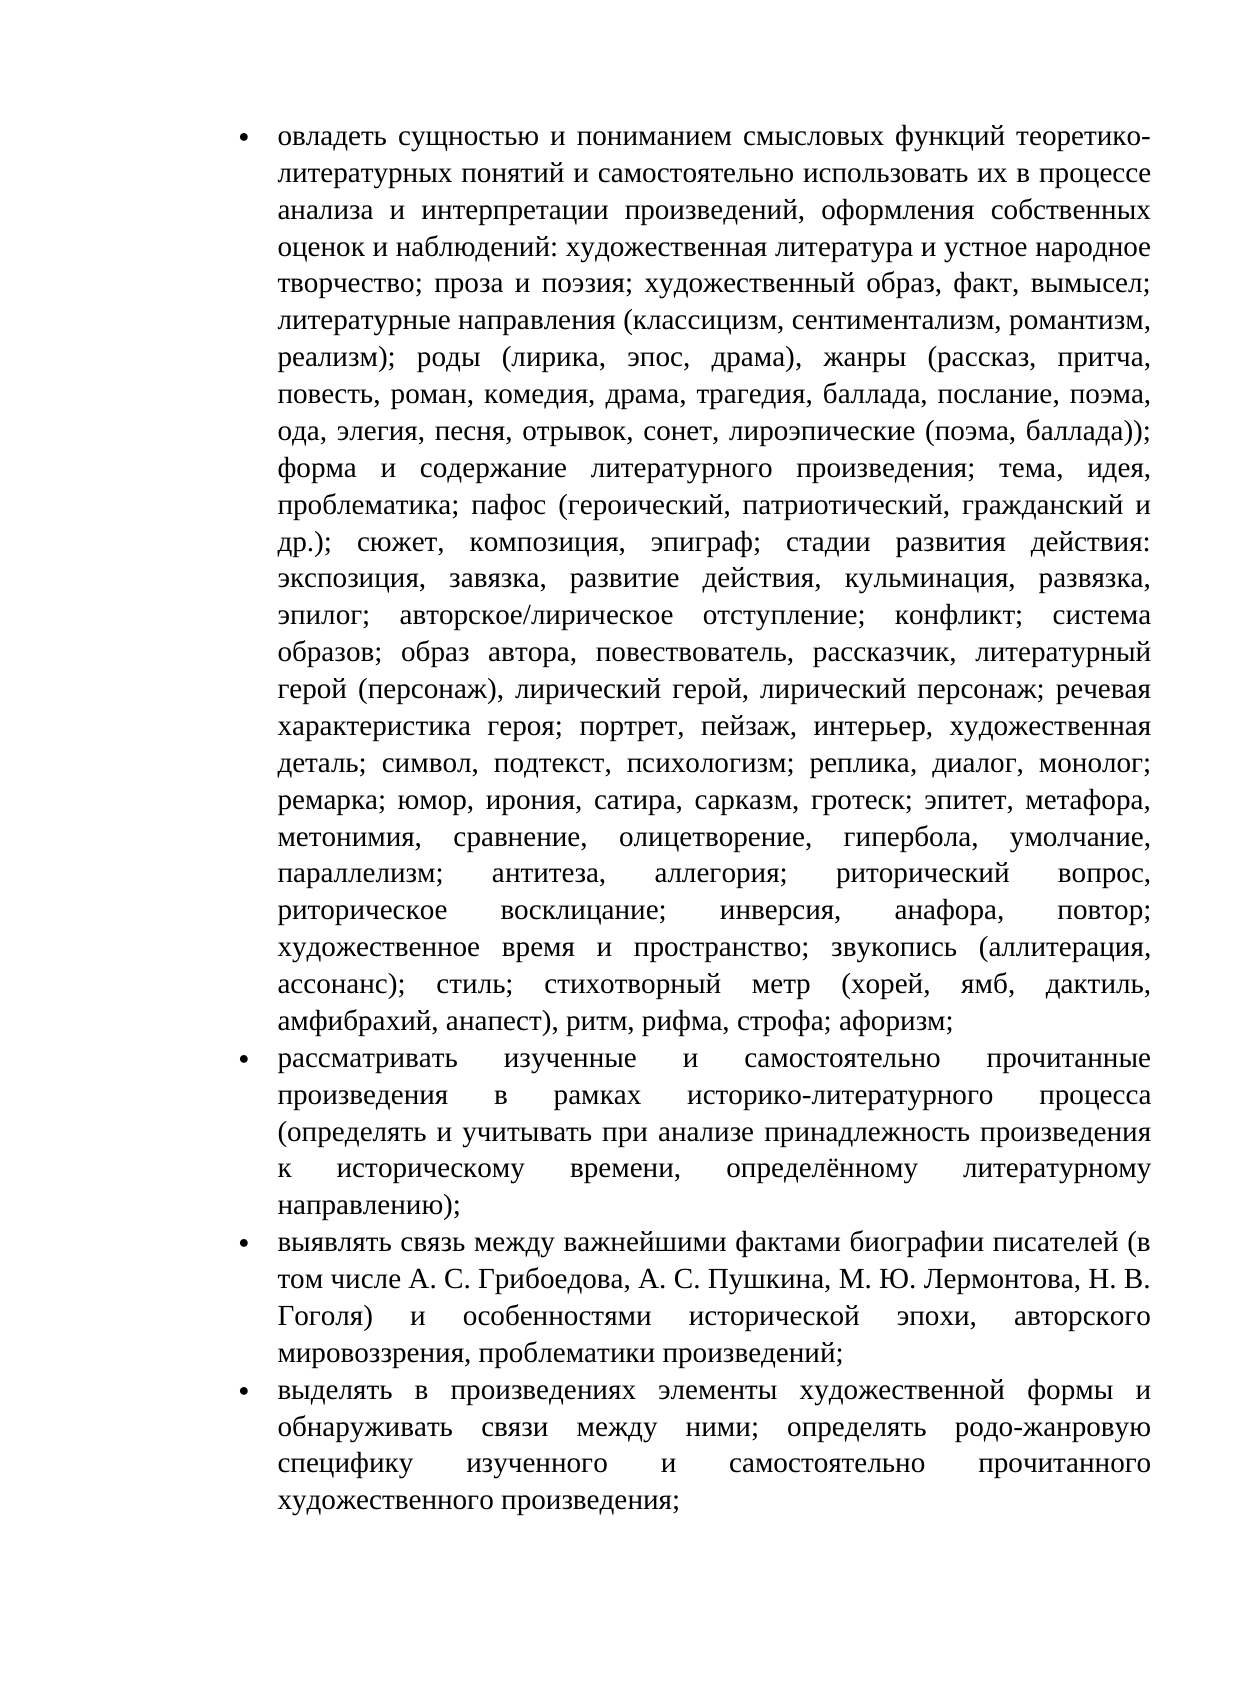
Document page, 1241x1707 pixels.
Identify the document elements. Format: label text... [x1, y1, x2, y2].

list рассматривать изученные и самостоятельно прочитанные произведения в рамках историко-литературного процесса (определять и учитывать при анализе принадлежность произведения к историческому времени, определённому литературному направлению); [240, 1040, 1152, 1221]
list овладеть сущностью и пониманием смысловых функций теоретико-литературных понятий и самостоятельно использовать их в процессе анализа и интерпретации произведений, оформления собственных оценок и наблюдений: художественная литература и устное народное творчество; проза и поэзия; художественный образ, факт, вымысел; литературные направления (классицизм, сентиментализм, романтизм, реализм); роды (лирика, эпос, драма), жанры (рассказ, притча, повесть, роман, комедия, драма, трагедия, баллада, послание, поэма, ода, элегия, песня, отрывок, сонет, лироэпические (поэма, баллада)); форма и содержание литературного произведения; тема, идея, проблематика; пафос (героический, патриотический, гражданский и др.); сюжет, композиция, эпиграф; стадии развития действия: экспозиция, завязка, развитие действия, кульминация, развязка, эпилог; авторское/лирическое отступление; конфликт; система образов; образ автора, повествователь, рассказчик, литературный герой (персонаж), лирический герой, лирический персонаж; речевая характеристика героя; портрет, пейзаж, интерьер, художественная деталь; символ, подтекст, психологизм; реплика, диалог, монолог; ремарка; юмор, ирония, сатира, сарказм, гротеск; эпитет, метафора, метонимия, сравнение, олицетворение, гипербола, умолчание, параллелизм; антитеза, аллегория; риторический вопрос, риторическое восклицание; инверсия, анафора, повтор; художественное время и пространство; звукопись (аллитерация, ассонанс); стиль; стихотворный метр (хорей, ямб, дактиль, амфибрахий, анапест), ритм, рифма, строфа; афоризм; [240, 118, 1152, 1037]
list выявлять связь между важнейшими фактами биографии писателей (в том числе А. С. Грибоедова, А. С. Пушкина, М. Ю. Лермонтова, Н. В. Гоголя) и особенностями исторической эпохи, авторского мировоззрения, проблематики произведений; [240, 1224, 1152, 1368]
list выделять в произведениях элементы художественной формы и обнаруживать связи между ними; определять родо-жанровую специфику изученного и самостоятельно прочитанного художественного произведения; [240, 1372, 1152, 1516]
